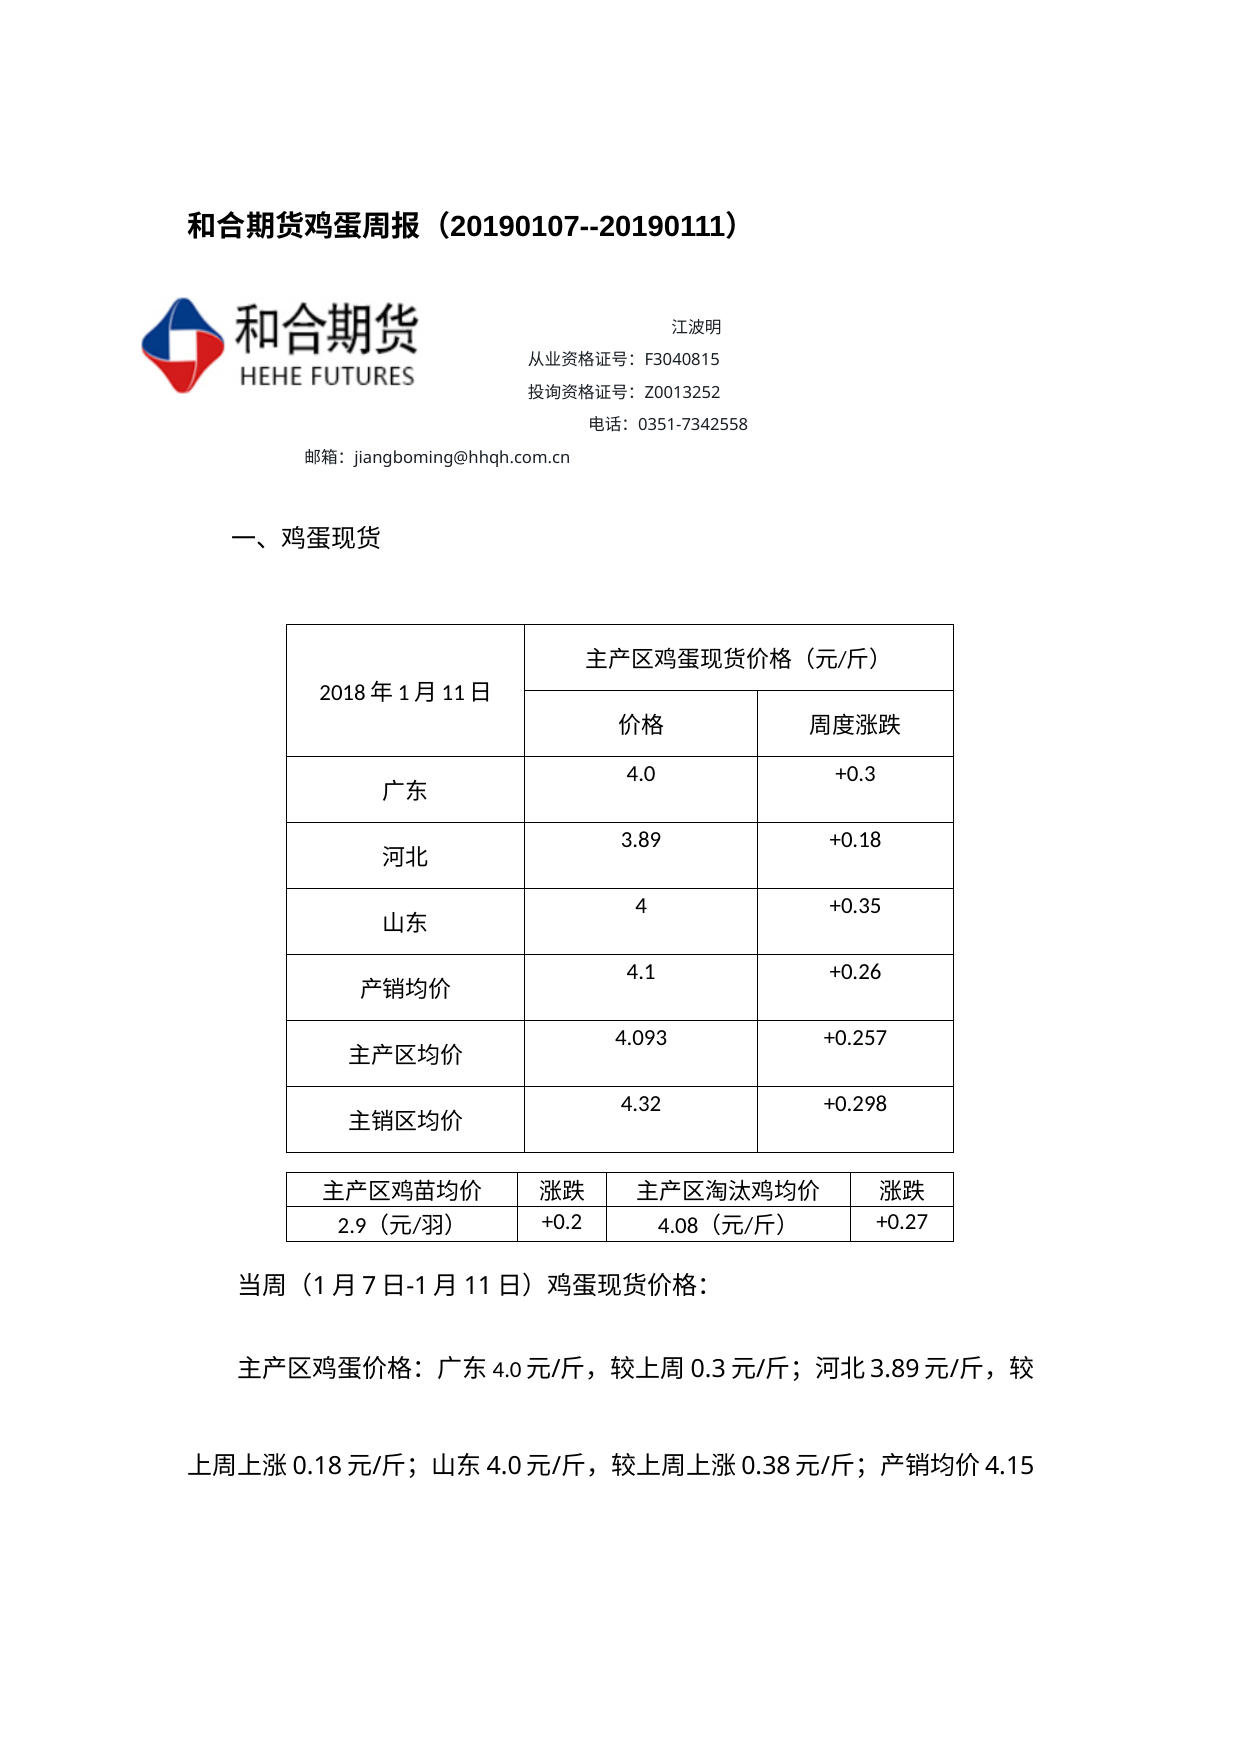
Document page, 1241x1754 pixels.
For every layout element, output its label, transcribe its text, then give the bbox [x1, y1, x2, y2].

table_cell 河北 [287, 823, 524, 888]
table_cell 主销区均价 [287, 1087, 524, 1152]
table_header 涨跌 [518, 1173, 606, 1206]
table_cell +0.257 [758, 1021, 953, 1086]
text 江波明 从业资格证号：F3040815 投询资格证号：Z0013252 [453, 309, 1053, 407]
text 电话：0351-7342558 [187, 407, 1053, 439]
table_cell 周度涨跌 [758, 691, 953, 756]
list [187, 1334, 1053, 1496]
table_cell 4.1 [525, 955, 757, 1020]
table_cell 4.0 [525, 757, 757, 822]
table_cell 广东 [287, 757, 524, 822]
table_cell +0.2 [518, 1207, 606, 1241]
text 邮箱：jiangboming@hhqh.com.cn [187, 439, 1053, 472]
table_header 主产区淘汰鸡均价 [607, 1173, 850, 1206]
table_cell 产销均价 [287, 955, 524, 1020]
subtitle 和合期货鸡蛋周报（20190107--20190111） [187, 191, 1053, 256]
table_cell 4.32 [525, 1087, 757, 1152]
table_cell 主产区均价 [287, 1021, 524, 1086]
table_cell +0.27 [851, 1207, 953, 1241]
table_header 主产区鸡蛋现货价格（元/斤） [525, 625, 953, 690]
picture [130, 258, 453, 420]
list 鸡蛋现货 [187, 504, 1053, 569]
list 当周（1月7日-1月11日）鸡蛋现货价格： [187, 1251, 1053, 1316]
table_cell +0.26 [758, 955, 953, 1020]
table_cell 山东 [287, 889, 524, 954]
table_header 主产区鸡苗均价 [287, 1173, 517, 1206]
table_cell +0.18 [758, 823, 953, 888]
table_header 2018年1月11日 [287, 625, 524, 756]
table_cell 4.08（元/斤） [607, 1207, 850, 1241]
table_cell +0.298 [758, 1087, 953, 1152]
table_cell 2.9（元/羽） [287, 1207, 517, 1241]
table_cell 4.093 [525, 1021, 757, 1086]
table_header 涨跌 [851, 1173, 953, 1206]
table_cell +0.3 [758, 757, 953, 822]
table_cell +0.35 [758, 889, 953, 954]
table_cell 价格 [525, 691, 757, 756]
table_cell 4 [525, 889, 757, 954]
table_cell 3.89 [525, 823, 757, 888]
